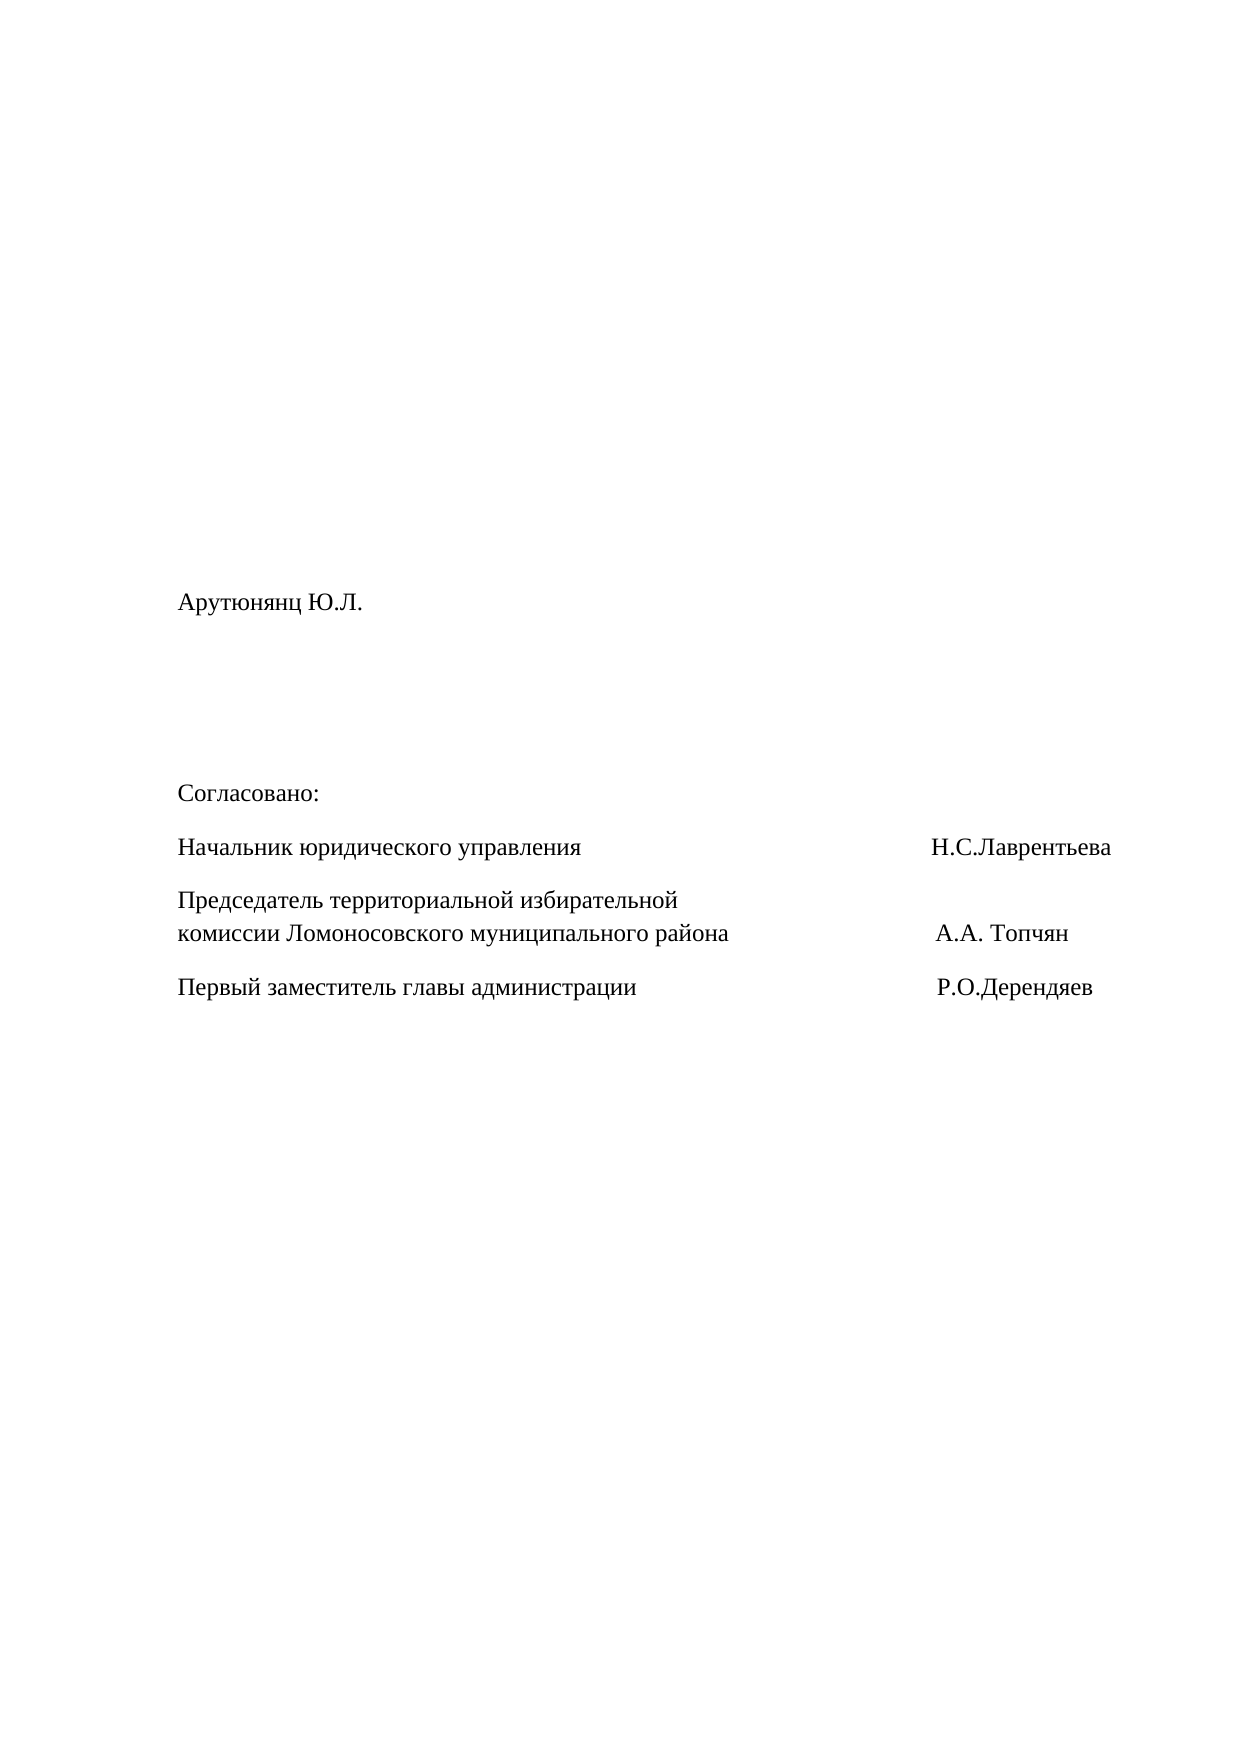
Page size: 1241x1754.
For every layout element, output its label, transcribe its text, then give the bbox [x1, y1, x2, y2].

text Первый заместитель главы администрации Р.О.Дерендяев [177, 972, 1167, 1001]
text Председатель территориальной избирательной комиссии Ломоносовского муниципального района А.А. Топчян [177, 885, 1167, 947]
text Начальник юридического управления Н.С.Лаврентьева [177, 832, 1167, 860]
text Согласовано: [177, 778, 1167, 806]
text Арутюнянц Ю.Л. [177, 587, 1167, 616]
